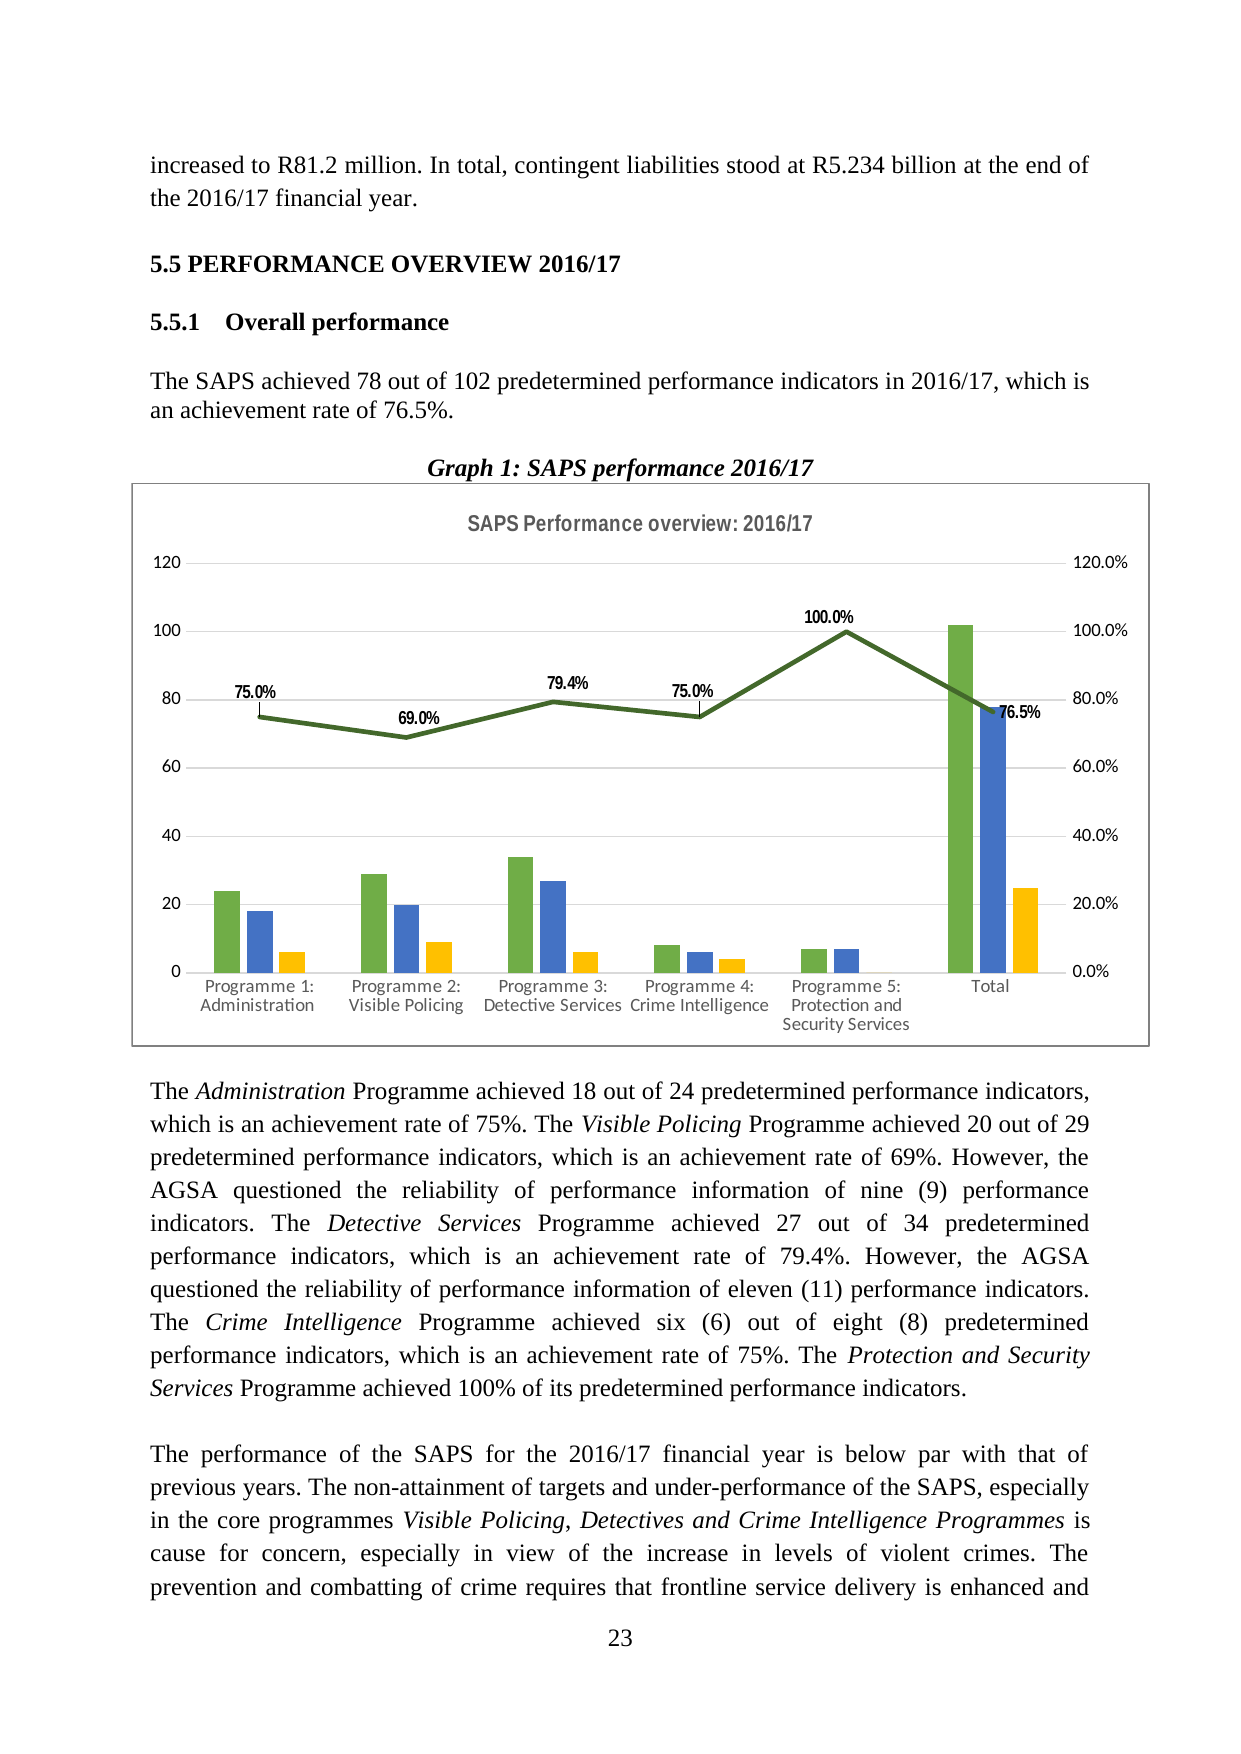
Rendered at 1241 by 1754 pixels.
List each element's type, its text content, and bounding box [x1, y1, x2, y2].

text Graph 1: SAPS performance 2016/17 [150, 453, 1090, 482]
text The Administration Programme achieved 18 out of 24 predetermined performance indicators, which is an achievement rate of 75%. The Visible Policing Programme achieved 20 out of 29 predetermined performance indicators, which is an achievement rate of 69%. However, the AGSA questioned the reliability of performance information of nine (9) performance indicators. The Detective Services Programme achieved 27 out of 34 predetermined performance indicators, which is an achievement rate of 79.4%. However, the AGSA questioned the reliability of performance information of eleven (11) performance indicators. The Crime Intelligence Programme achieved six (6) out of eight (8) predetermined performance indicators, which is an achievement rate of 75%. The Protection and Security Services Programme achieved 100% of its predetermined performance indicators. [150, 1076, 1090, 1402]
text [150, 1439, 1090, 1600]
list Performance overview 2016/17 [150, 249, 1090, 278]
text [150, 150, 1090, 212]
text The SAPS achieved 78 out of 102 predetermined performance indicators in 2016/17, which is an achievement rate of 76.5%. [150, 366, 1090, 424]
text 5.5.1 Overall performance [150, 307, 1090, 337]
